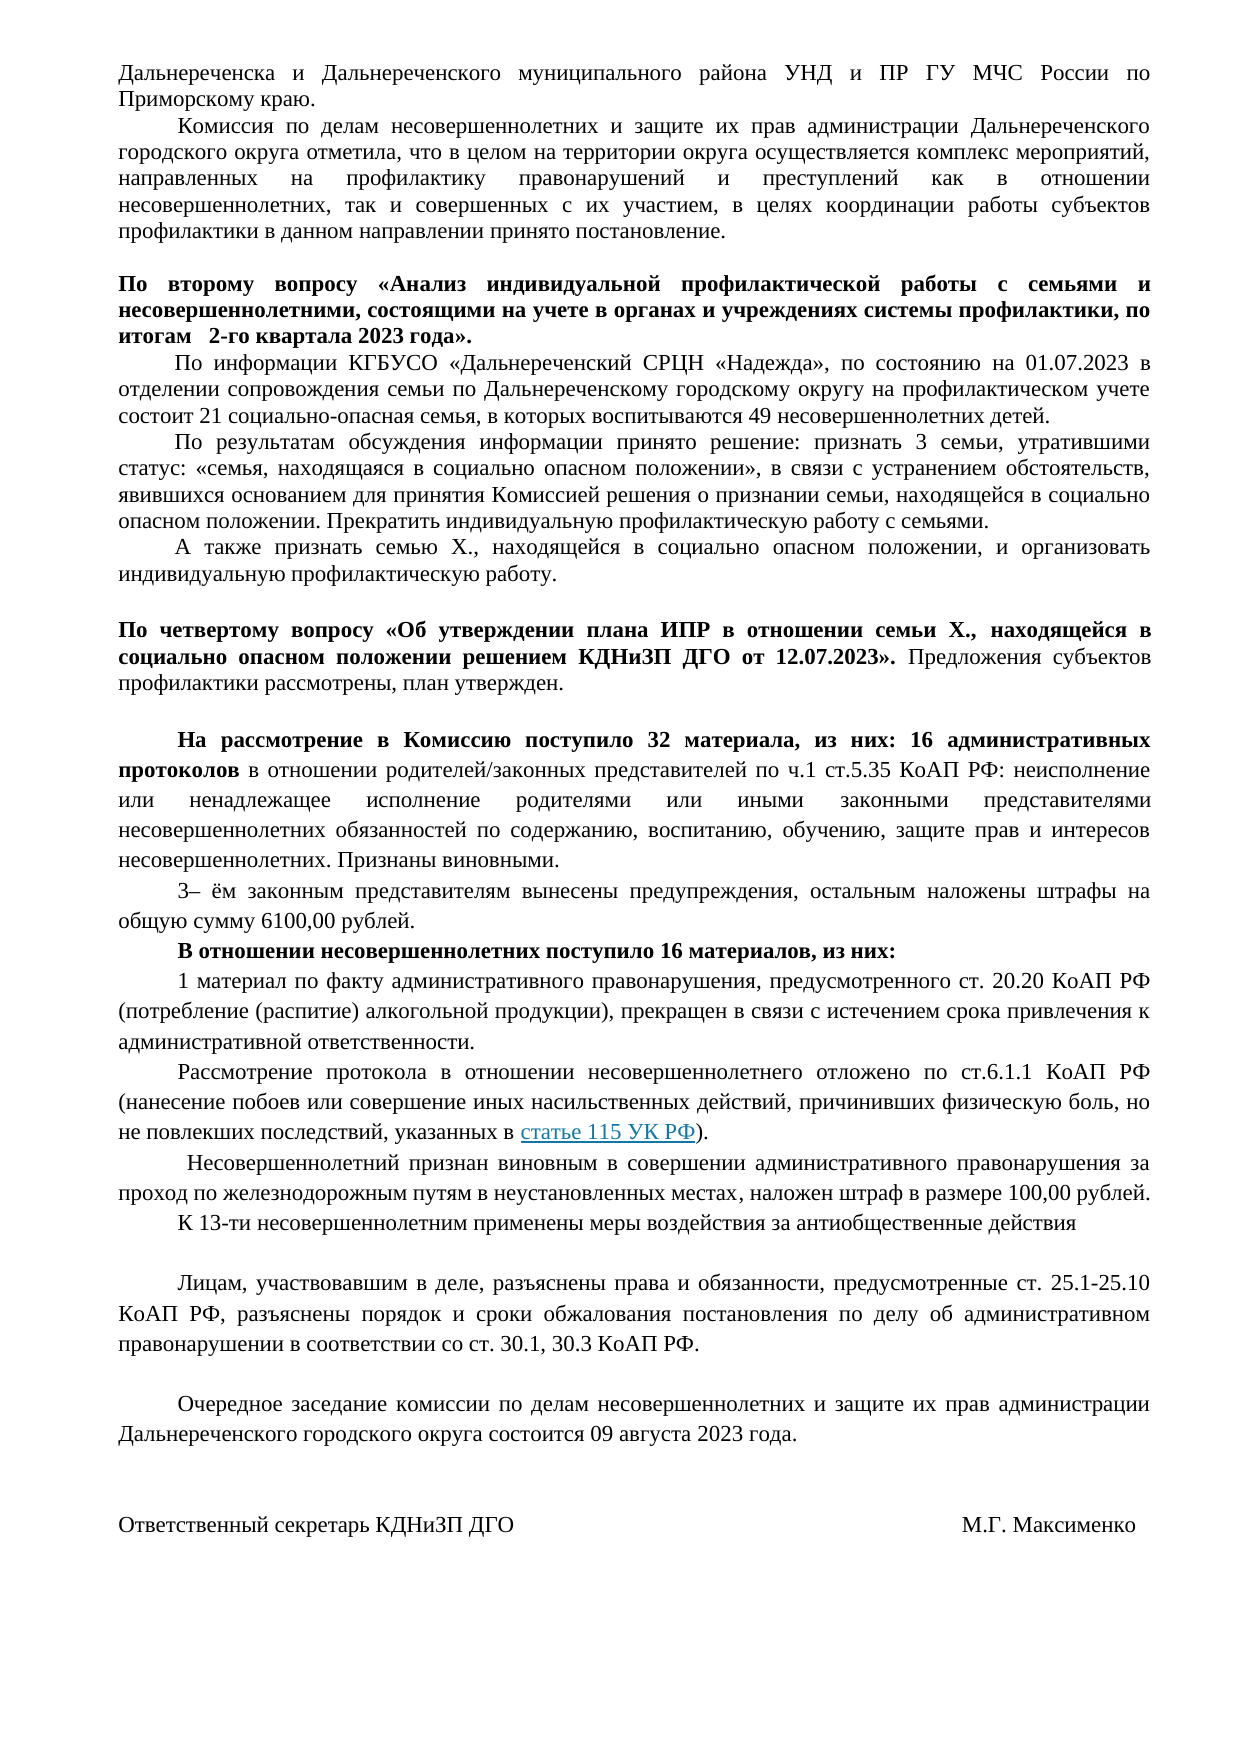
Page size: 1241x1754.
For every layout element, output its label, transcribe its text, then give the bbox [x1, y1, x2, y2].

list А также признать семью Х., находящейся в социально опасном положении, и организовать индивидуальную профилактическую работу. [118, 533, 1152, 586]
text Несовершеннолетний признан виновным в совершении административного правонарушения за проход по железнодорожным путям в неустановленных местах, наложен штраф в размере 100,00 рублей. [118, 1148, 1152, 1205]
text По результатам обсуждения информации принято решение: признать 3 семьи, утратившими статус: «семья, находящаяся в социально опасном положении», в связи с устранением обстоятельств, явившихся основанием для принятия Комиссией решения о признании семьи, находящейся в социально опасном положении. Прекратить индивидуальную профилактическую работу с семьями. [118, 428, 1152, 533]
text 3– ём законным представителям вынесены предупреждения, остальным наложены штрафы на общую сумму 6100,00 рублей. [118, 877, 1152, 933]
text 1 материал по факту административного правонарушения, предусмотренного ст. 20.20 КоАП РФ (потребление (распитие) алкогольной продукции), прекращен в связи с истечением срока привлечения к административной ответственности. [118, 967, 1152, 1054]
text Рассмотрение протокола в отношении несовершеннолетнего отложено по ст.6.1.1 КоАП РФ (нанесение побоев или совершение иных насильственных действий, причинивших физическую боль, но не повлекших последствий, указанных в статье 115 УК РФ). [118, 1058, 1152, 1145]
text Ответственный секретарь КДНиЗП ДГО М.Г. Максименко [118, 1511, 1152, 1537]
text Очередное заседание комиссии по делам несовершеннолетних и защите их прав администрации Дальнереченского городского округа состоится 09 августа 2023 года. [118, 1390, 1152, 1447]
text К 13-ти несовершеннолетним применены меры воздействия за антиобщественные действия [118, 1209, 1152, 1235]
list По четвертому вопросу «Об утверждении плана ИПР в отношении семьи Х., находящейся в социально опасном положении решением КДНиЗП ДГО от 12.07.2023». Предложения субъектов профилактики рассмотрены, план утвержден. [118, 616, 1152, 695]
text Комиссия по делам несовершеннолетних и защите их прав администрации Дальнереченского городского округа отметила, что в целом на территории округа осуществляется комплекс мероприятий, направленных на профилактику правонарушений и преступлений как в отношении несовершеннолетних, так и совершенных с их участием, в целях координации работы субъектов профилактики в данном направлении принято постановление. [118, 112, 1152, 243]
text По информации КГБУСО «Дальнереченский СРЦН «Надежда», по состоянию на 01.07.2023 в отделении сопровождения семьи по Дальнереченскому городскому округу на профилактическом учете состоит 21 социально-опасная семья, в которых воспитываются 49 несовершеннолетних детей. [118, 349, 1152, 428]
text В отношении несовершеннолетних поступило 16 материалов, из них: [118, 937, 1152, 963]
list По второму вопросу «Анализ индивидуальной профилактической работы с семьями и несовершеннолетними, состоящими на учете в органах и учреждениях системы профилактики, по итогам 2-го квартала 2023 года». [454, 323, 1152, 349]
text На рассмотрение в Комиссию поступило 32 материала, из них: 16 административных протоколов в отношении родителей/законных представителей по ч.1 ст.5.35 КоАП РФ: неисполнение или ненадлежащее исполнение родителями или иными законными представителями несовершеннолетних обязанностей по содержанию, воспитанию, обучению, защите прав и интересов несовершеннолетних. Признаны виновными. [118, 726, 1152, 873]
text Лицам, участвовавшим в деле, разъяснены права и обязанности, предусмотренные ст. 25.1-25.10 КоАП РФ, разъяснены порядок и сроки обжалования постановления по делу об административном правонарушении в соответствии со ст. 30.1, 30.3 КоАП РФ. [118, 1269, 1152, 1356]
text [118, 59, 1152, 112]
